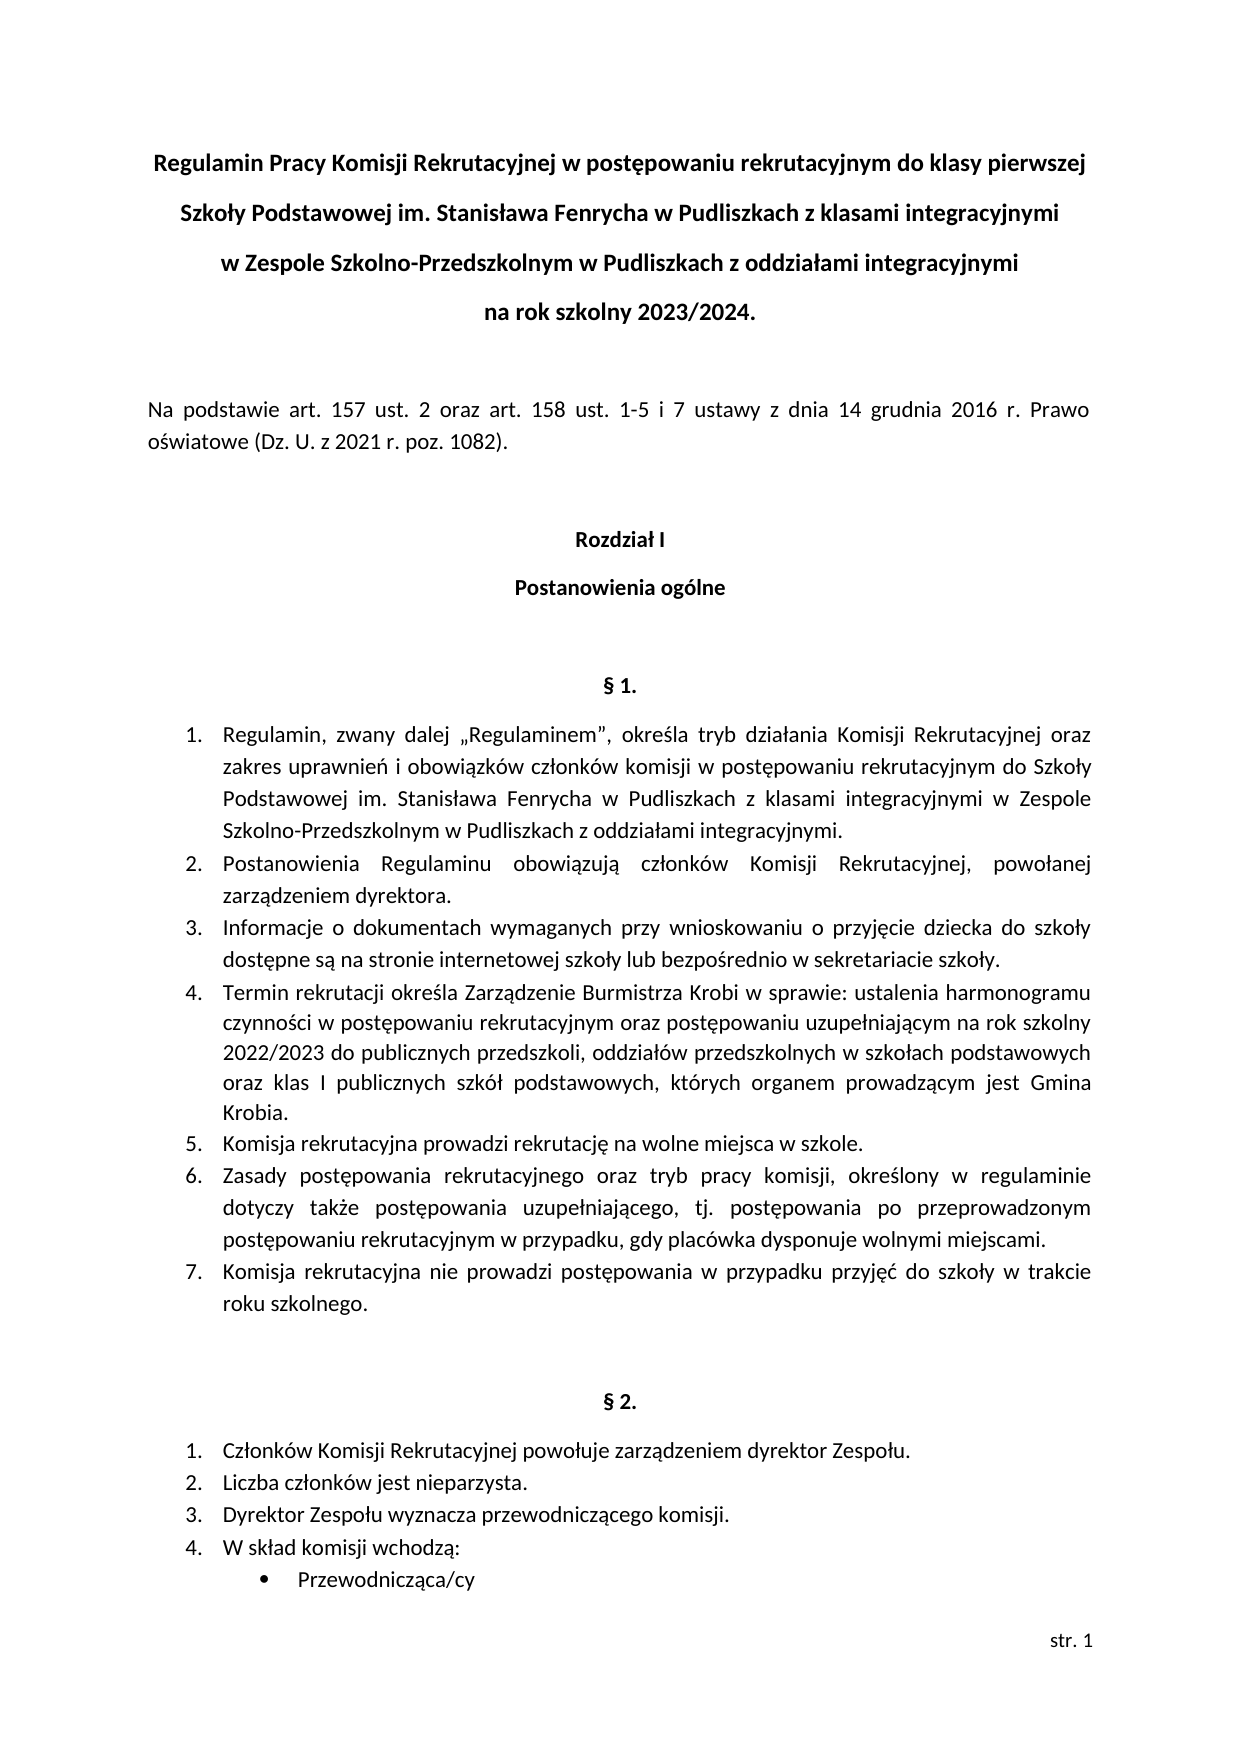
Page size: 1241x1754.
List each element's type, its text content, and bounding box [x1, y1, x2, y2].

list Termin rekrutacji określa Zarządzenie Burmistrza Krobi w sprawie: ustalenia harmonogramu czynności w postępowaniu rekrutacyjnym oraz postępowaniu uzupełniającym na rok szkolny 2022/2023 do publicznych przedszkoli, oddziałów przedszkolnych w szkołach podstawowych oraz klas I publicznych szkół podstawowych, których organem prowadzącym jest Gmina Krobia. [185, 978, 1093, 1126]
text § 1. [148, 671, 1093, 699]
list Przewodnicząca/cy [260, 1565, 1093, 1593]
list W skład komisji wchodzą: [185, 1533, 1093, 1561]
list Postanowienia Regulaminu obowiązują członków Komisji Rekrutacyjnej, powołanej zarządzeniem dyrektora. [185, 849, 1093, 909]
text § 2. [148, 1387, 1093, 1415]
text na rok szkolny 2023/2024. [148, 296, 1093, 327]
text Szkoły Podstawowej im. Stanisława Fenrycha w Pudliszkach z klasami integracyjnymi [148, 197, 1093, 228]
text Regulamin Pracy Komisji Rekrutacyjnej w postępowaniu rekrutacyjnym do klasy pierwszej [148, 148, 1093, 178]
list Informacje o dokumentach wymaganych przy wnioskowaniu o przyjęcie dziecka do szkoły dostępne są na stronie internetowej szkoły lub bezpośrednio w sekretariacie szkoły. [185, 913, 1093, 973]
text Postanowienia ogólne [148, 573, 1093, 602]
list Liczba członków jest nieparzysta. [185, 1468, 1093, 1496]
list Zasady postępowania rekrutacyjnego oraz tryb pracy komisji, określony w regulaminie dotyczy także postępowania uzupełniającego, tj. postępowania po przeprowadzonym postępowaniu rekrutacyjnym w przypadku, gdy placówka dysponuje wolnymi miejscami. [185, 1161, 1093, 1253]
list Regulamin, zwany dalej „Regulaminem”, określa tryb działania Komisji Rekrutacyjnej oraz zakres uprawnień i obowiązków członków komisji w postępowaniu rekrutacyjnym do Szkoły Podstawowej im. Stanisława Fenrycha w Pudliszkach z klasami integracyjnymi w Zespole Szkolno-Przedszkolnym w Pudliszkach z oddziałami integracyjnymi. [185, 720, 1093, 845]
list Członków Komisji Rekrutacyjnej powołuje zarządzeniem dyrektor Zespołu. [185, 1436, 1093, 1464]
list Dyrektor Zespołu wyznacza przewodniczącego komisji. [185, 1501, 1093, 1528]
text Rozdział I [148, 525, 1093, 553]
list Komisja rekrutacyjna nie prowadzi postępowania w przypadku przyjęć do szkoły w trakcie roku szkolnego. [185, 1257, 1093, 1318]
list Komisja rekrutacyjna prowadzi rekrutację na wolne miejsca w szkole. [185, 1129, 1093, 1157]
text Na podstawie art. 157 ust. 2 oraz art. 158 ust. 1-5 i 7 ustawy z dnia 14 grudnia 2016 r. Prawo oświatowe (Dz. U. z 2021 r. poz. 1082). [148, 395, 1093, 455]
text w Zespole Szkolno-Przedszkolnym w Pudliszkach z oddziałami integracyjnymi [148, 247, 1093, 277]
